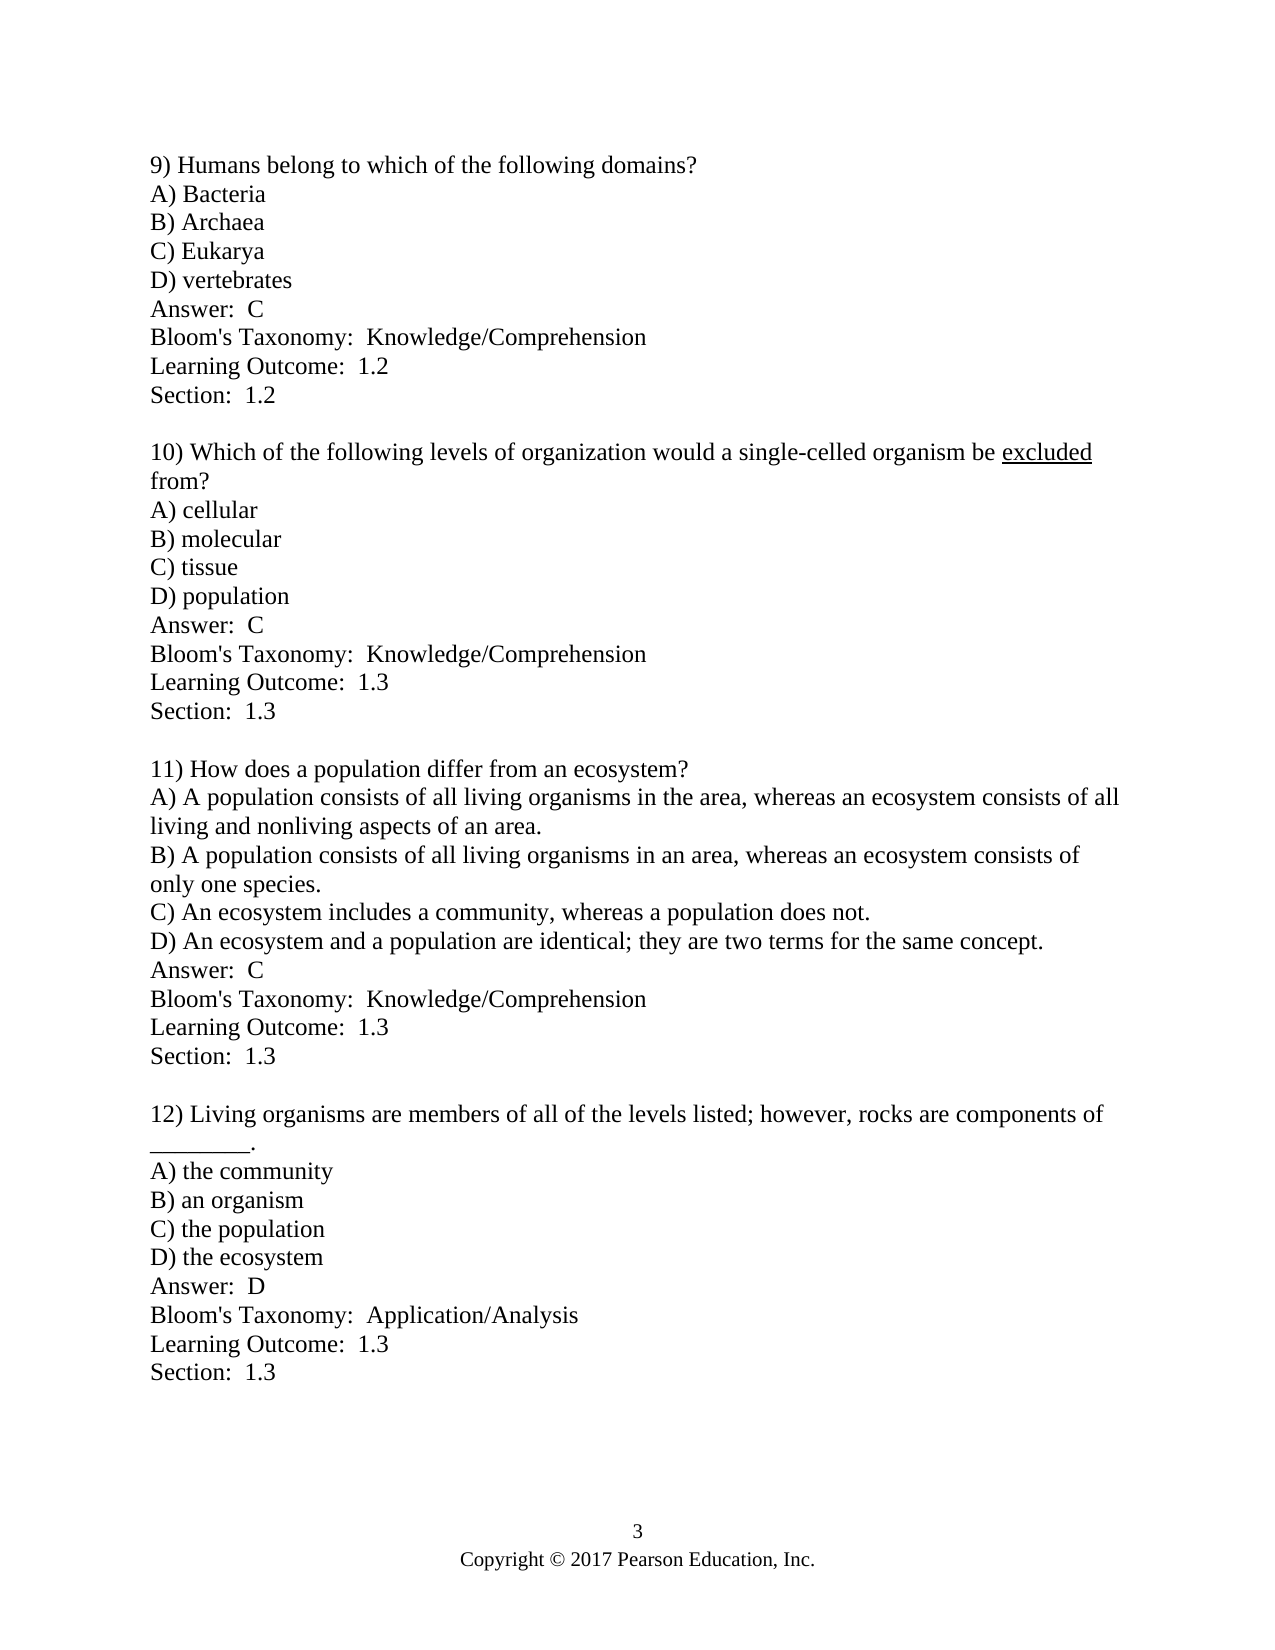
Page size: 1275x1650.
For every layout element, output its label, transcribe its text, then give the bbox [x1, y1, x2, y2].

text Learning Outcome: 1.3 [150, 667, 1125, 696]
text 10) Which of the following levels of organization would a single-celled organism be excluded from? [150, 437, 1125, 495]
text C) Eukarya [150, 236, 1125, 265]
text C) tissue [150, 552, 1125, 581]
text Answer: C [150, 955, 1125, 984]
text Learning Outcome: 1.3 [150, 1329, 1125, 1357]
text Bloom's Taxonomy: Knowledge/Comprehension [150, 639, 1125, 667]
text D) vertebrates [150, 265, 1125, 294]
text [150, 322, 1125, 351]
text Answer: D [150, 1271, 1125, 1300]
text Section: 1.2 [150, 380, 1125, 409]
text B) an organism [150, 1185, 1125, 1214]
text Answer: C [150, 294, 1125, 322]
text B) Archaea [150, 207, 1125, 236]
text A) the community [150, 1156, 1125, 1185]
text A) Bacteria [150, 179, 1125, 207]
text D) population [150, 581, 1125, 610]
text A) A population consists of all living organisms in the area, whereas an ecosystem consists of all living and nonliving aspects of an area. [150, 782, 1125, 840]
text Section: 1.3 [150, 1041, 1125, 1070]
text Bloom's Taxonomy: Application/Analysis [150, 1300, 1125, 1329]
text Learning Outcome: 1.2 [150, 351, 1125, 380]
text 11) How does a population differ from an ecosystem? [150, 754, 1125, 782]
text A) cellular [150, 495, 1125, 524]
text Section: 1.3 [150, 696, 1125, 725]
text B) molecular [150, 524, 1125, 552]
text B) A population consists of all living organisms in an area, whereas an ecosystem consists of only one species. [150, 840, 1125, 897]
text 9) Humans belong to which of the following domains? [150, 150, 1125, 179]
text Learning Outcome: 1.3 [150, 1012, 1125, 1041]
text C) An ecosystem includes a community, whereas a population does not. [150, 897, 1125, 926]
text C) the population [150, 1214, 1125, 1242]
text D) An ecosystem and a population are identical; they are two terms for the same concept. [150, 926, 1125, 955]
text Bloom's Taxonomy: Knowledge/Comprehension [150, 984, 1125, 1012]
text 12) Living organisms are members of all of the levels listed; however, rocks are components of ________. [150, 1099, 1125, 1156]
text D) the ecosystem [150, 1242, 1125, 1271]
text Answer: C [150, 610, 1125, 639]
text Section: 1.3 [150, 1357, 1125, 1386]
